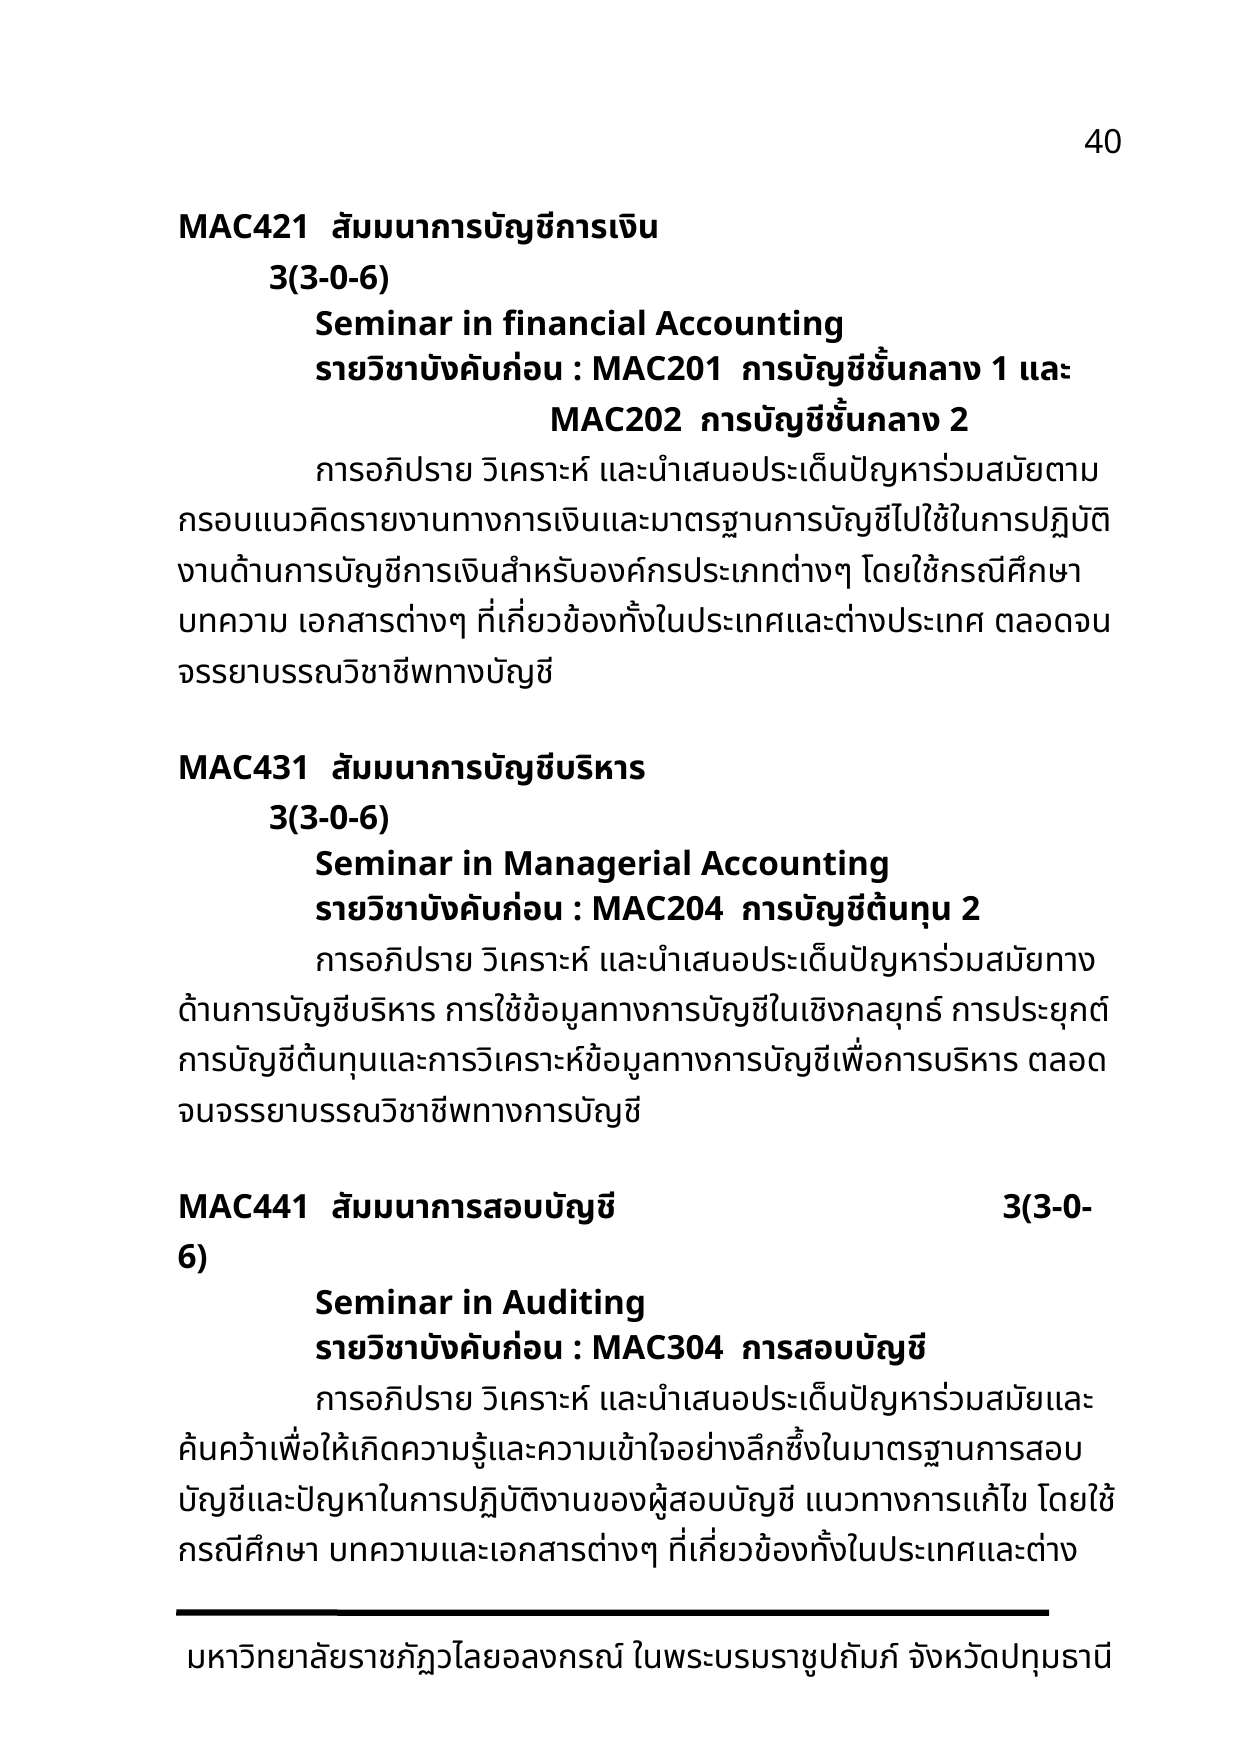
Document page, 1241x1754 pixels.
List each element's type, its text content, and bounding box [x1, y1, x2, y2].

text MAC202 การบัญชีชั้นกลาง 2 [177, 395, 1122, 446]
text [177, 1375, 1122, 1576]
text Seminar in Auditing [177, 1279, 1122, 1324]
text การอภิปราย วิเคราะห์ และนำเสนอประเด็นปัญหาร่วมสมัยทางด้านการบัญชีบริหาร การใช้ข้อมูลทางการบัญชีในเชิงกลยุทธ์ การประยุกต์การบัญชีต้นทุนและการวิเคราะห์ข้อมูลทางการบัญชีเพื่อการบริหาร ตลอดจนจรรยาบรรณวิชาชีพทางการบัญชี [177, 936, 1122, 1137]
text Seminar in financial Accounting [177, 299, 1122, 345]
text รายวิชาบังคับก่อน : MAC204 การบัญชีต้นทุน 2 [177, 885, 1122, 936]
text MAC431 สัมมนาการบัญชีบริหาร 3(3-0-6) [177, 743, 1122, 839]
text MAC421 สัมมนาการบัญชีการเงิน 3(3-0-6) [177, 203, 1122, 299]
text รายวิชาบังคับก่อน : MAC201 การบัญชีชั้นกลาง 1 และ [177, 345, 1122, 395]
text Seminar in Managerial Accounting [177, 839, 1122, 885]
text MAC441 สัมมนาการสอบบัญชี 3(3-0-6) [177, 1183, 1122, 1279]
text การอภิปราย วิเคราะห์ และนำเสนอประเด็นปัญหาร่วมสมัยตามกรอบแนวคิดรายงานทางการเงินและมาตรฐานการบัญชีไปใช้ในการปฏิบัติงานด้านการบัญชีการเงินสำหรับองค์กรประเภทต่างๆ โดยใช้กรณีศึกษา บทความ เอกสารต่างๆ ที่เกี่ยวข้องทั้งในประเทศและต่างประเทศ ตลอดจนจรรยาบรรณวิชาชีพทางบัญชี [177, 446, 1122, 698]
text รายวิชาบังคับก่อน : MAC304 การสอบบัญชี [177, 1324, 1122, 1375]
